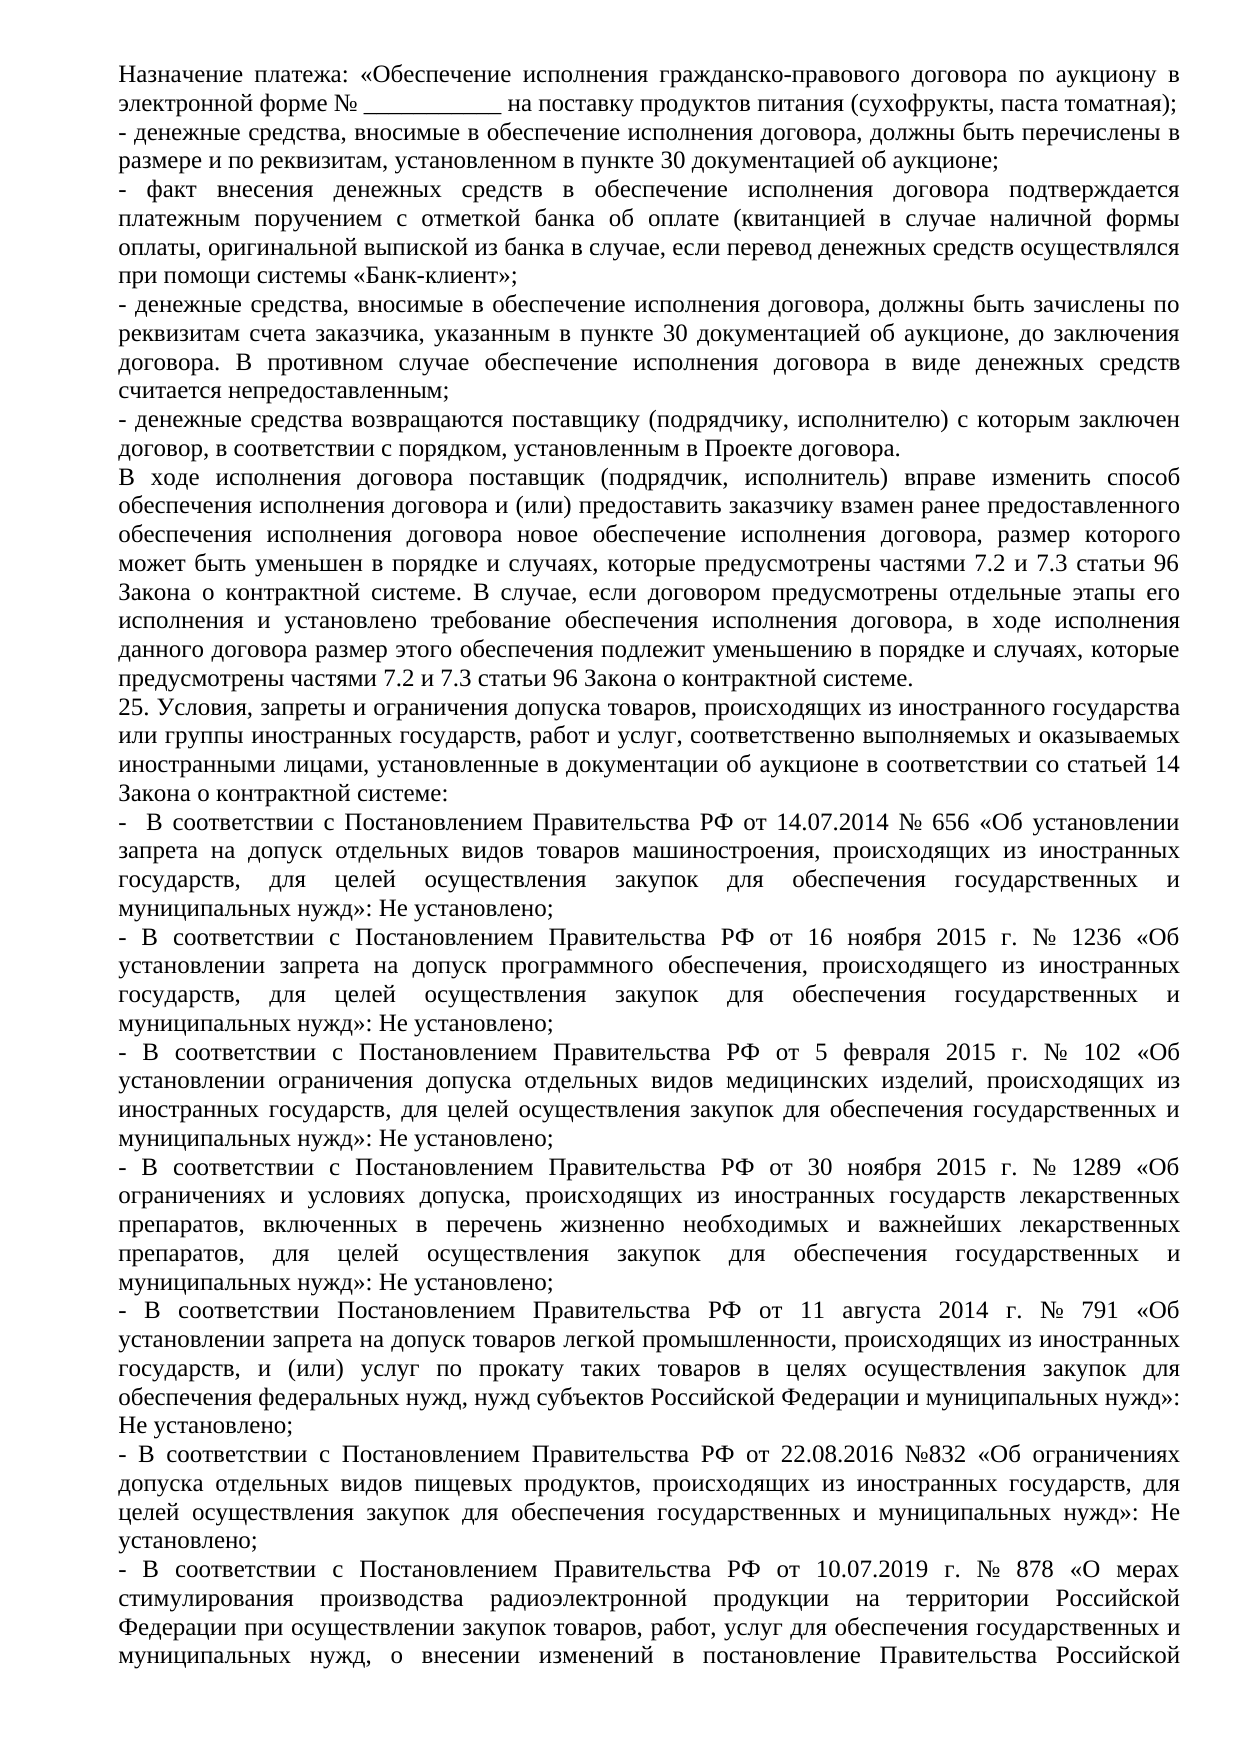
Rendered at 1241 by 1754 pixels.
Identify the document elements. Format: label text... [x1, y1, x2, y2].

text - денежные средства, вносимые в обеспечение исполнения договора, должны быть перечислены в размере и по реквизитам, установленном в пункте 30 документацией об аукционе; [118, 117, 1181, 174]
text - В соответствии с Постановлением Правительства РФ от 16 ноября 2015 г. № 1236 «Об установлении запрета на допуск программного обеспечения, происходящего из иностранных государств, для целей осуществления закупок для обеспечения государственных и муниципальных нужд»: Не установлено; [118, 922, 1181, 1037]
text - В соответствии с Постановлением Правительства РФ от 5 февраля 2015 г. № 102 «Об установлении ограничения допуска отдельных видов медицинских изделий, происходящих из иностранных государств, для целей осуществления закупок для обеспечения государственных и муниципальных нужд»: Не установлено; [118, 1037, 1181, 1152]
text - денежные средства, вносимые в обеспечение исполнения договора, должны быть зачислены по реквизитам счета заказчика, указанным в пункте 30 документацией об аукционе, до заключения договора. В противном случае обеспечение исполнения договора в виде денежных средств считается непредоставленным; [118, 289, 1181, 404]
text - В соответствии Постановлением Правительства РФ от 11 августа 2014 г. № 791 «Об установлении запрета на допуск товаров легкой промышленности, происходящих из иностранных государств, и (или) услуг по прокату таких товаров в целях осуществления закупок для обеспечения федеральных нужд, нужд субъектов Российской Федерации и муниципальных нужд»: Не установлено; [118, 1295, 1181, 1439]
text - В соответствии с Постановлением Правительства РФ от 14.07.2014 № 656 «Об установлении запрета на допуск отдельных видов товаров машиностроения, происходящих из иностранных государств, для целей осуществления закупок для обеспечения государственных и муниципальных нужд»: Не установлено; [118, 807, 1181, 922]
text Назначение платежа: «Обеспечение исполнения гражданско-правового договора по аукциону в электронной форме № ___________ на поставку продуктов питания (сухофрукты, паста томатная); [118, 59, 1181, 117]
text - денежные средства возвращаются поставщику (подрядчику, исполнителю) с которым заключен договор, в соответствии с порядком, установленным в Проекте договора. [118, 404, 1181, 462]
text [118, 1554, 1181, 1669]
text В ходе исполнения договора поставщик (подрядчик, исполнитель) вправе изменить способ обеспечения исполнения договора и (или) предоставить заказчику взамен ранее предоставленного обеспечения исполнения договора новое обеспечение исполнения договора, размер которого может быть уменьшен в порядке и случаях, которые предусмотрены частями 7.2 и 7.3 статьи 96 Закона о контрактной системе. В случае, если договором предусмотрены отдельные этапы его исполнения и установлено требование обеспечения исполнения договора, в ходе исполнения данного договора размер этого обеспечения подлежит уменьшению в порядке и случаях, которые предусмотрены частями 7.2 и 7.3 статьи 96 Закона о контрактной системе. [118, 462, 1181, 692]
text - факт внесения денежных средств в обеспечение исполнения договора подтверждается платежным поручением с отметкой банка об оплате (квитанцией в случае наличной формы оплаты, оригинальной выпиской из банка в случае, если перевод денежных средств осуществлялся при помощи системы «Банк-клиент»; [118, 174, 1181, 289]
text - В соответствии с Постановлением Правительства РФ от 22.08.2016 №832 «Об ограничениях допуска отдельных видов пищевых продуктов, происходящих из иностранных государств, для целей осуществления закупок для обеспечения государственных и муниципальных нужд»: Не установлено; [118, 1439, 1181, 1554]
text - В соответствии с Постановлением Правительства РФ от 30 ноября 2015 г. № 1289 «Об ограничениях и условиях допуска, происходящих из иностранных государств лекарственных препаратов, включенных в перечень жизненно необходимых и важнейших лекарственных препаратов, для целей осуществления закупок для обеспечения государственных и муниципальных нужд»: Не установлено; [118, 1152, 1181, 1295]
text 25. Условия, запреты и ограничения допуска товаров, происходящих из иностранного государства или группы иностранных государств, работ и услуг, соответственно выполняемых и оказываемых иностранными лицами, установленные в документации об аукционе в соответствии со статьей 14 Закона о контрактной системе: [118, 692, 1181, 807]
